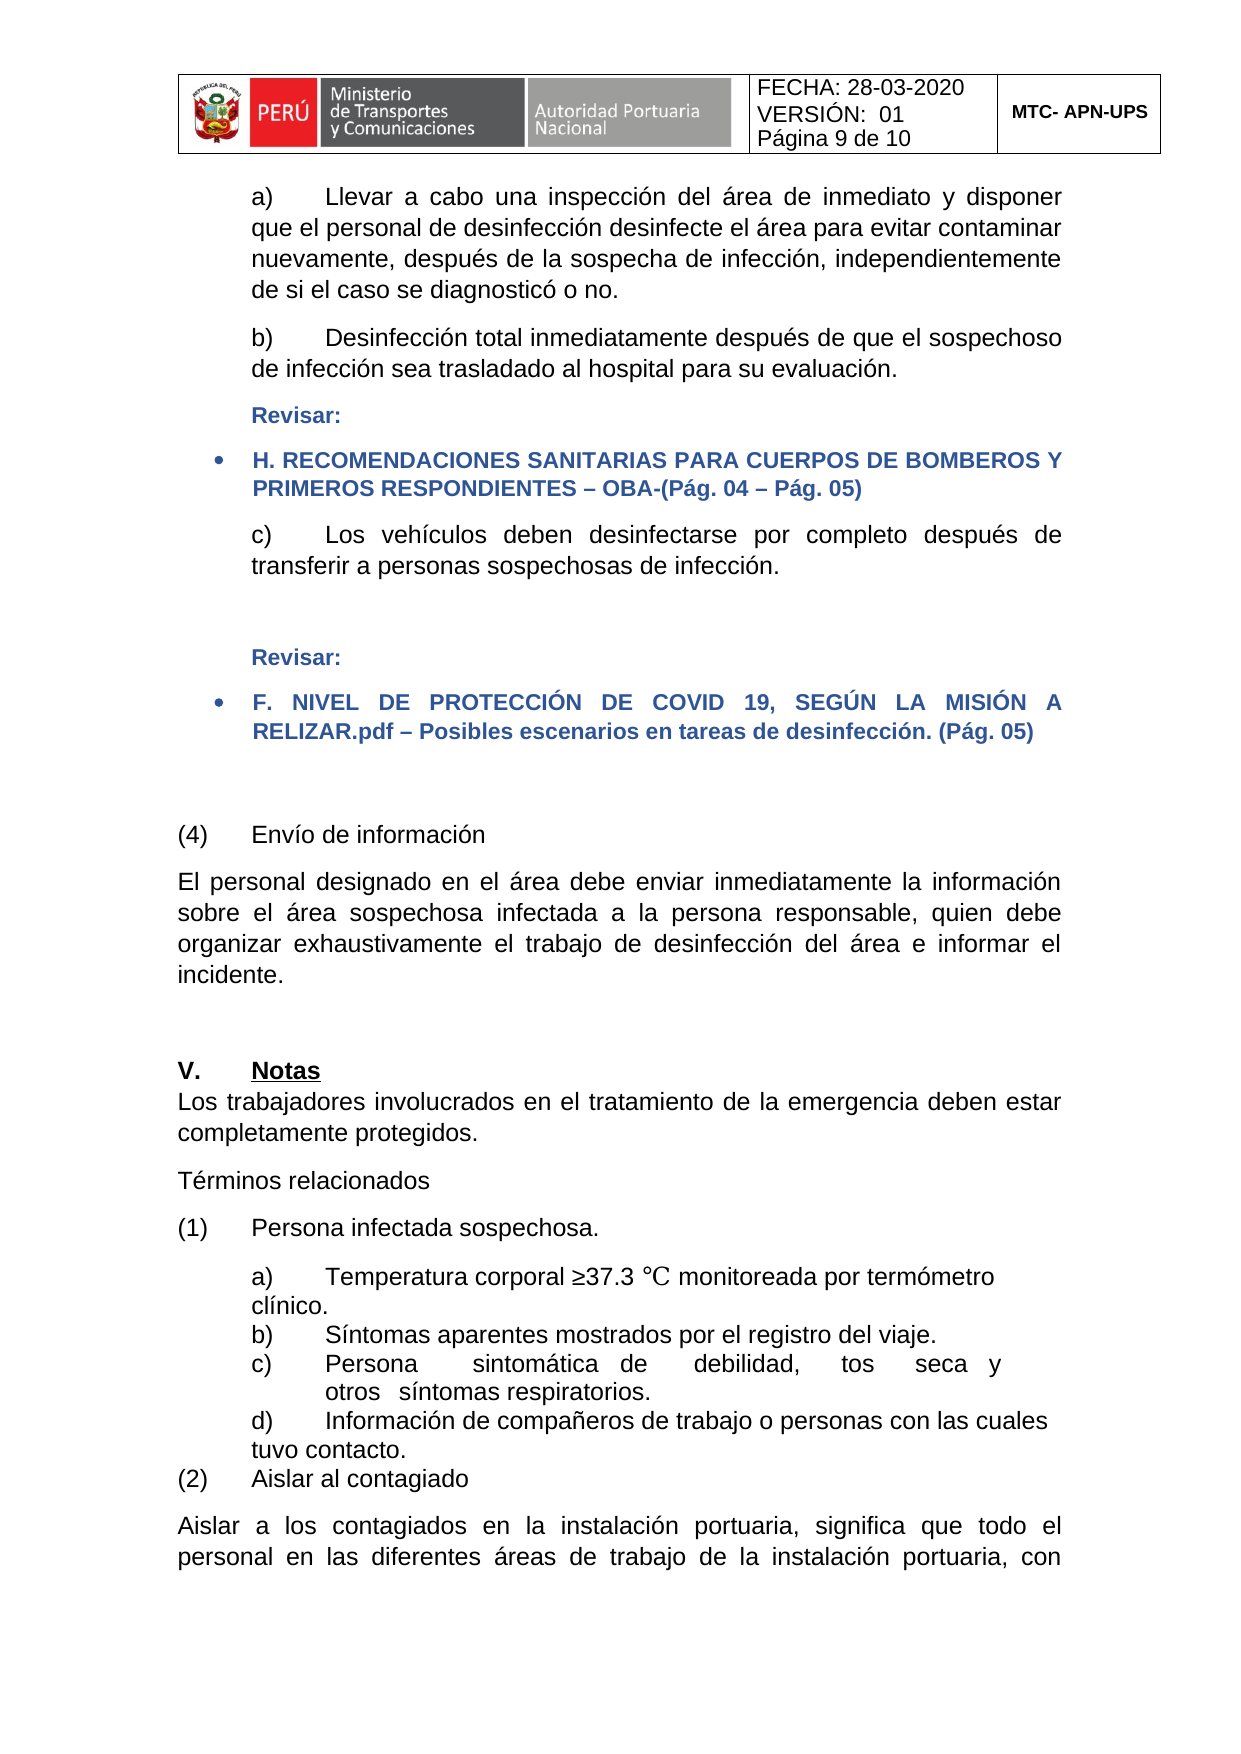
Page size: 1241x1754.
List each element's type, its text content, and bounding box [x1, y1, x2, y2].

text c) Persona sintomática de debilidad, tos seca y otros síntomas respiratorios. [251, 1349, 1063, 1406]
text a) Temperatura corporal ≥37.3 ℃ monitoreada por termómetro clínico. [251, 1261, 1063, 1320]
text b) Síntomas aparentes mostrados por el registro del viaje. [251, 1320, 1063, 1349]
list H. RECOMENDACIONES SANITARIAS PARA CUERPOS DE BOMBEROS Y PRIMEROS RESPONDIENTES – OBA-(Pág. 04 – Pág. 05) [215, 447, 1063, 501]
text Términos relacionados [177, 1166, 1063, 1194]
text El personal designado en el área debe enviar inmediatamente la información sobre el área sospechosa infectada a la persona responsable, quien debe organizar exhaustivamente el trabajo de desinfección del área e informar el incidente. [177, 867, 1063, 989]
list F. NIVEL DE PROTECCIÓN DE COVID 19, SEGÚN LA MISIÓN A RELIZAR.pdf – Posibles escenarios en tareas de desinfección. (Pág. 05) [215, 689, 1063, 744]
picture [179, 75, 734, 150]
text (1) Persona infectada sospechosa. [177, 1213, 1063, 1242]
text (4) Envío de información [177, 819, 1063, 848]
text c) Los vehículos deben desinfectarse por completo después de transferir a personas sospechosas de infección. [251, 520, 1063, 580]
text b) Desinfección total inmediatamente después de que el sospechoso de infección sea trasladado al hospital para su evaluación. [251, 323, 1063, 383]
text (2) Aislar al contagiado [177, 1464, 1063, 1492]
text a) Llevar a cabo una inspección del área de inmediato y disponer que el personal de desinfección desinfecte el área para evitar contaminar nuevamente, después de la sospecha de infección, independientemente de si el caso se diagnosticó o no. [251, 182, 1063, 304]
text d) Información de compañeros de trabajo o personas con las cuales tuvo contacto. [251, 1406, 1063, 1464]
subtitle V. Notas [177, 1056, 1063, 1084]
text Revisar: [251, 644, 1063, 670]
text Revisar: [251, 402, 1063, 428]
text Los trabajadores involucrados en el tratamiento de la emergencia deben estar completamente protegidos. [177, 1087, 1063, 1147]
